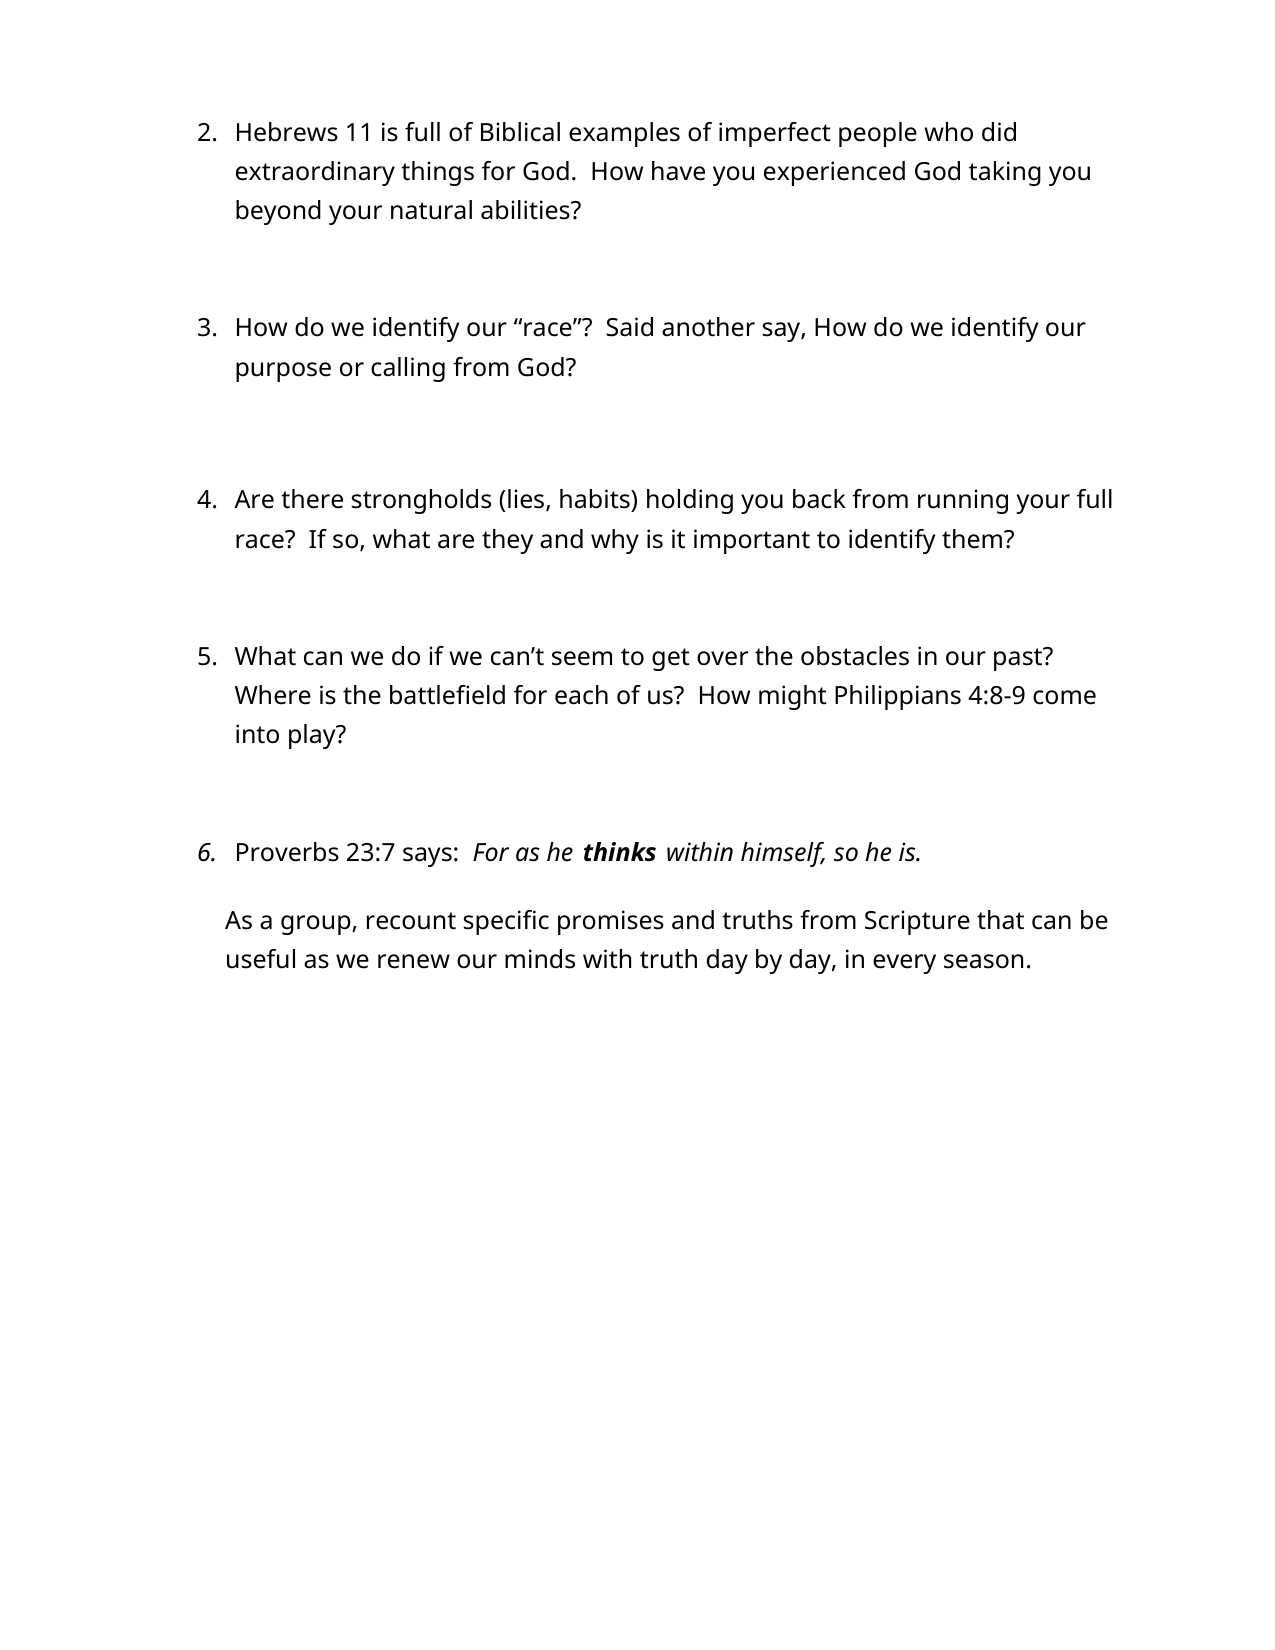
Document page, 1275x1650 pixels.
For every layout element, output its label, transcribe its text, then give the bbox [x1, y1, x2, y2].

list Proverbs 23:7 says: For as he thinks within himself, so he is. [197, 834, 1125, 869]
text As a group, recount specific promises and truths from Scripture that can be useful as we renew our minds with truth day by day, in every season. [159, 903, 1125, 976]
list Are there strongholds (lies, habits) holding you back from running your full race? If so, what are they and why is it important to identify them? [197, 482, 1125, 555]
list What can we do if we can’t seem to get over the obstacles in our past? Where is the battlefield for each of us? How might Philippians 4:8-9 come into play? [197, 639, 1125, 751]
list Hebrews 11 is full of Biblical examples of imperfect people who did extraordinary things for God. How have you experienced God taking you beyond your natural abilities? [197, 114, 1125, 227]
list How do we identify our “race”? Said another say, How do we identify our purpose or calling from God? [197, 310, 1125, 383]
